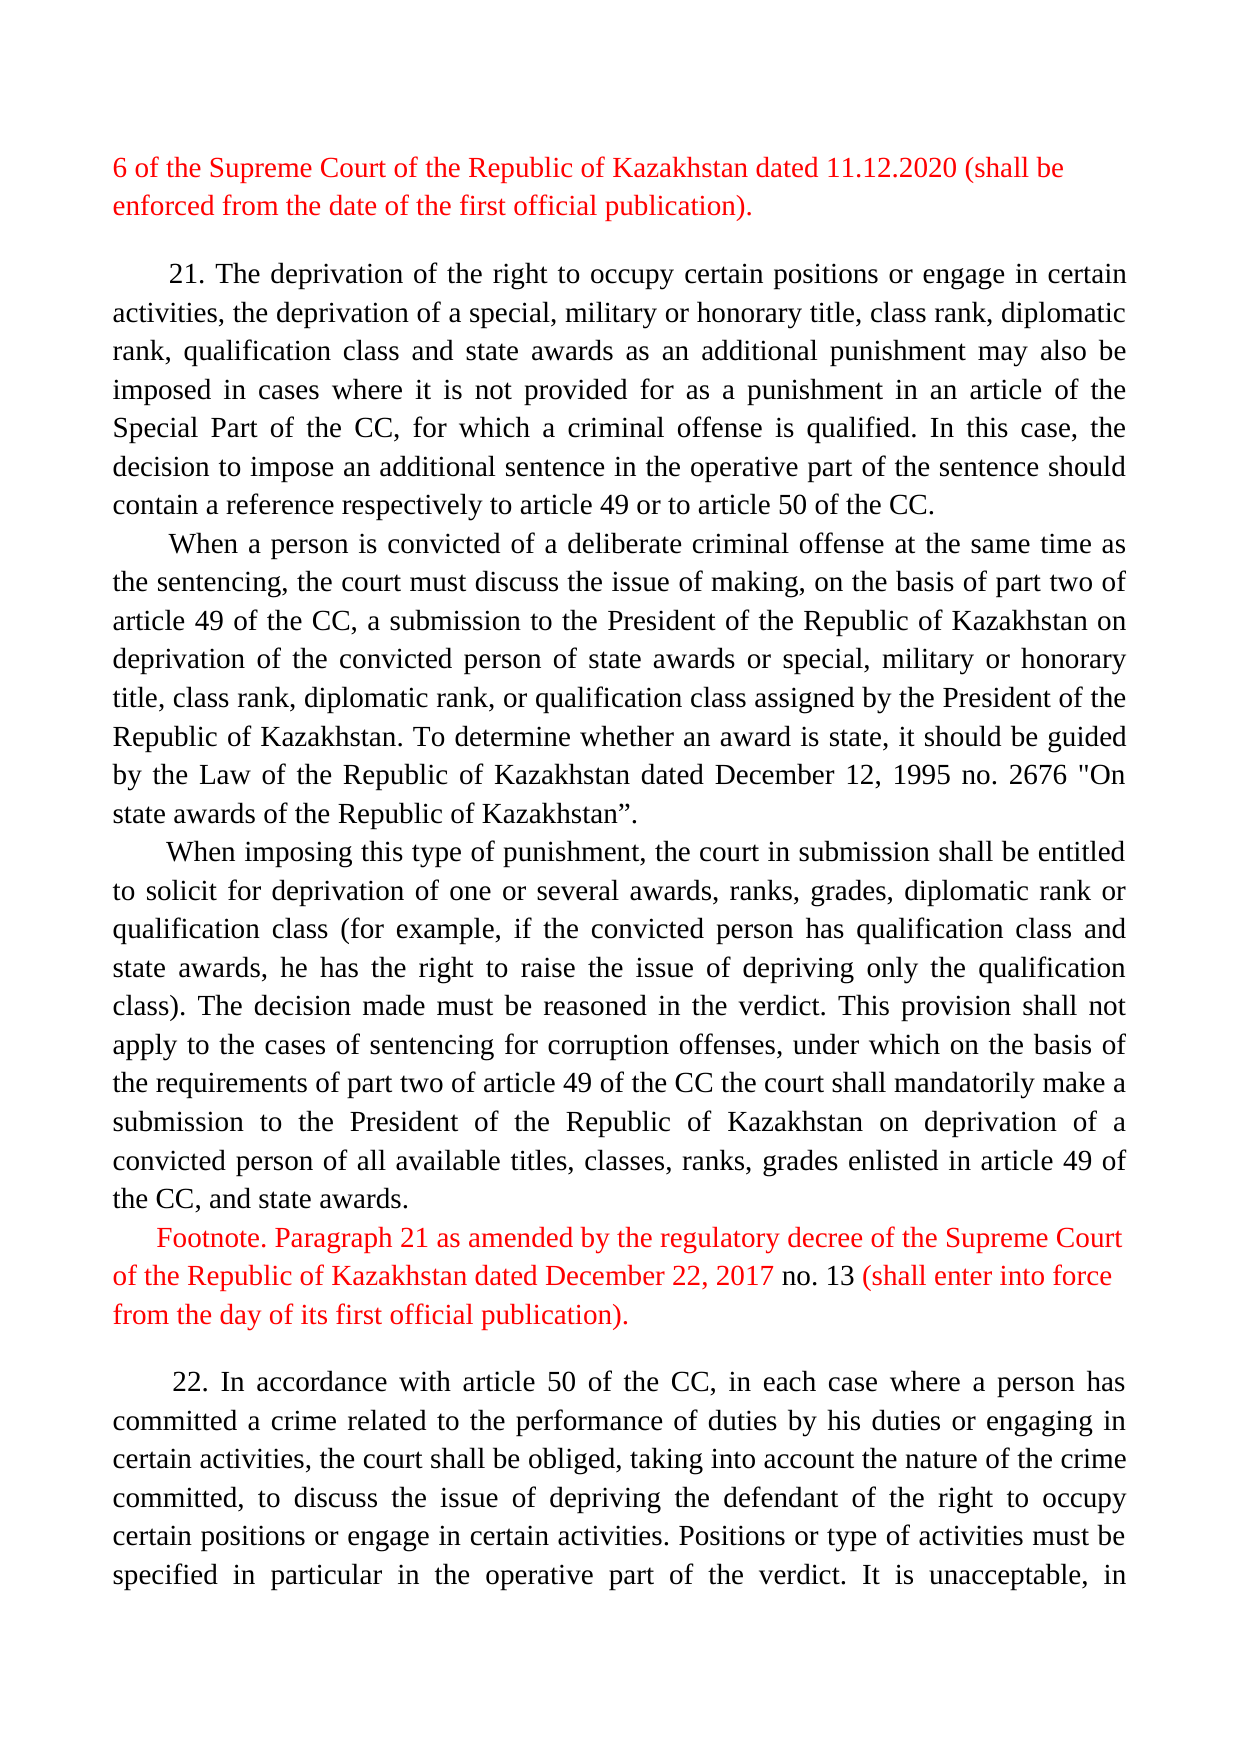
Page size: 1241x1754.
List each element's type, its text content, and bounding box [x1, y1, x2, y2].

text Footnote. Paragraph 21 as amended by the regulatory decree of the Supreme Court of the Republic of Kazakhstan dated December 22, 2017 no. 13 (shall enter into force from the day of its first official publication). [112, 1220, 1128, 1361]
text When a person is convicted of a deliberate criminal offense at the same time as the sentencing, the court must discuss the issue of making, on the basis of part two of article 49 of the CC, a submission to the President of the Republic of Kazakhstan on deprivation of the convicted person of state awards or special, military or honorary title, class rank, diplomatic rank, or qualification class assigned by the President of the Republic of Kazakhstan. To determine whether an award is state, it should be guided by the Law of the Republic of Kazakhstan dated December 12, 1995 no. 2676 "On state awards of the Republic of Kazakhstan”. [112, 526, 1128, 829]
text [112, 1364, 1128, 1591]
text When imposing this type of punishment, the court in submission shall be entitled to solicit for deprivation of one or several awards, ranks, grades, diplomatic rank or qualification class (for example, if the convicted person has qualification class and state awards, he has the right to raise the issue of depriving only the qualification class). The decision made must be reasoned in the verdict. This provision shall not apply to the cases of sentencing for corruption offenses, under which on the basis of the requirements of part two of article 49 of the CC the court shall mandatorily make a submission to the President of the Republic of Kazakhstan on deprivation of a convicted person of all available titles, classes, ranks, grades enlisted in article 49 of the CC, and state awards. [112, 834, 1128, 1215]
text 21. The deprivation of the right to occupy certain positions or engage in certain activities, the deprivation of a special, military or honorary title, class rank, diplomatic rank, qualification class and state awards as an additional punishment may also be imposed in cases where it is not provided for as a punishment in an article of the Special Part of the CC, for which a criminal offense is qualified. In this case, the decision to impose an additional sentence in the operative part of the sentence should contain a reference respectively to article 49 or to article 50 of the CC. [112, 256, 1128, 521]
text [112, 150, 1128, 252]
